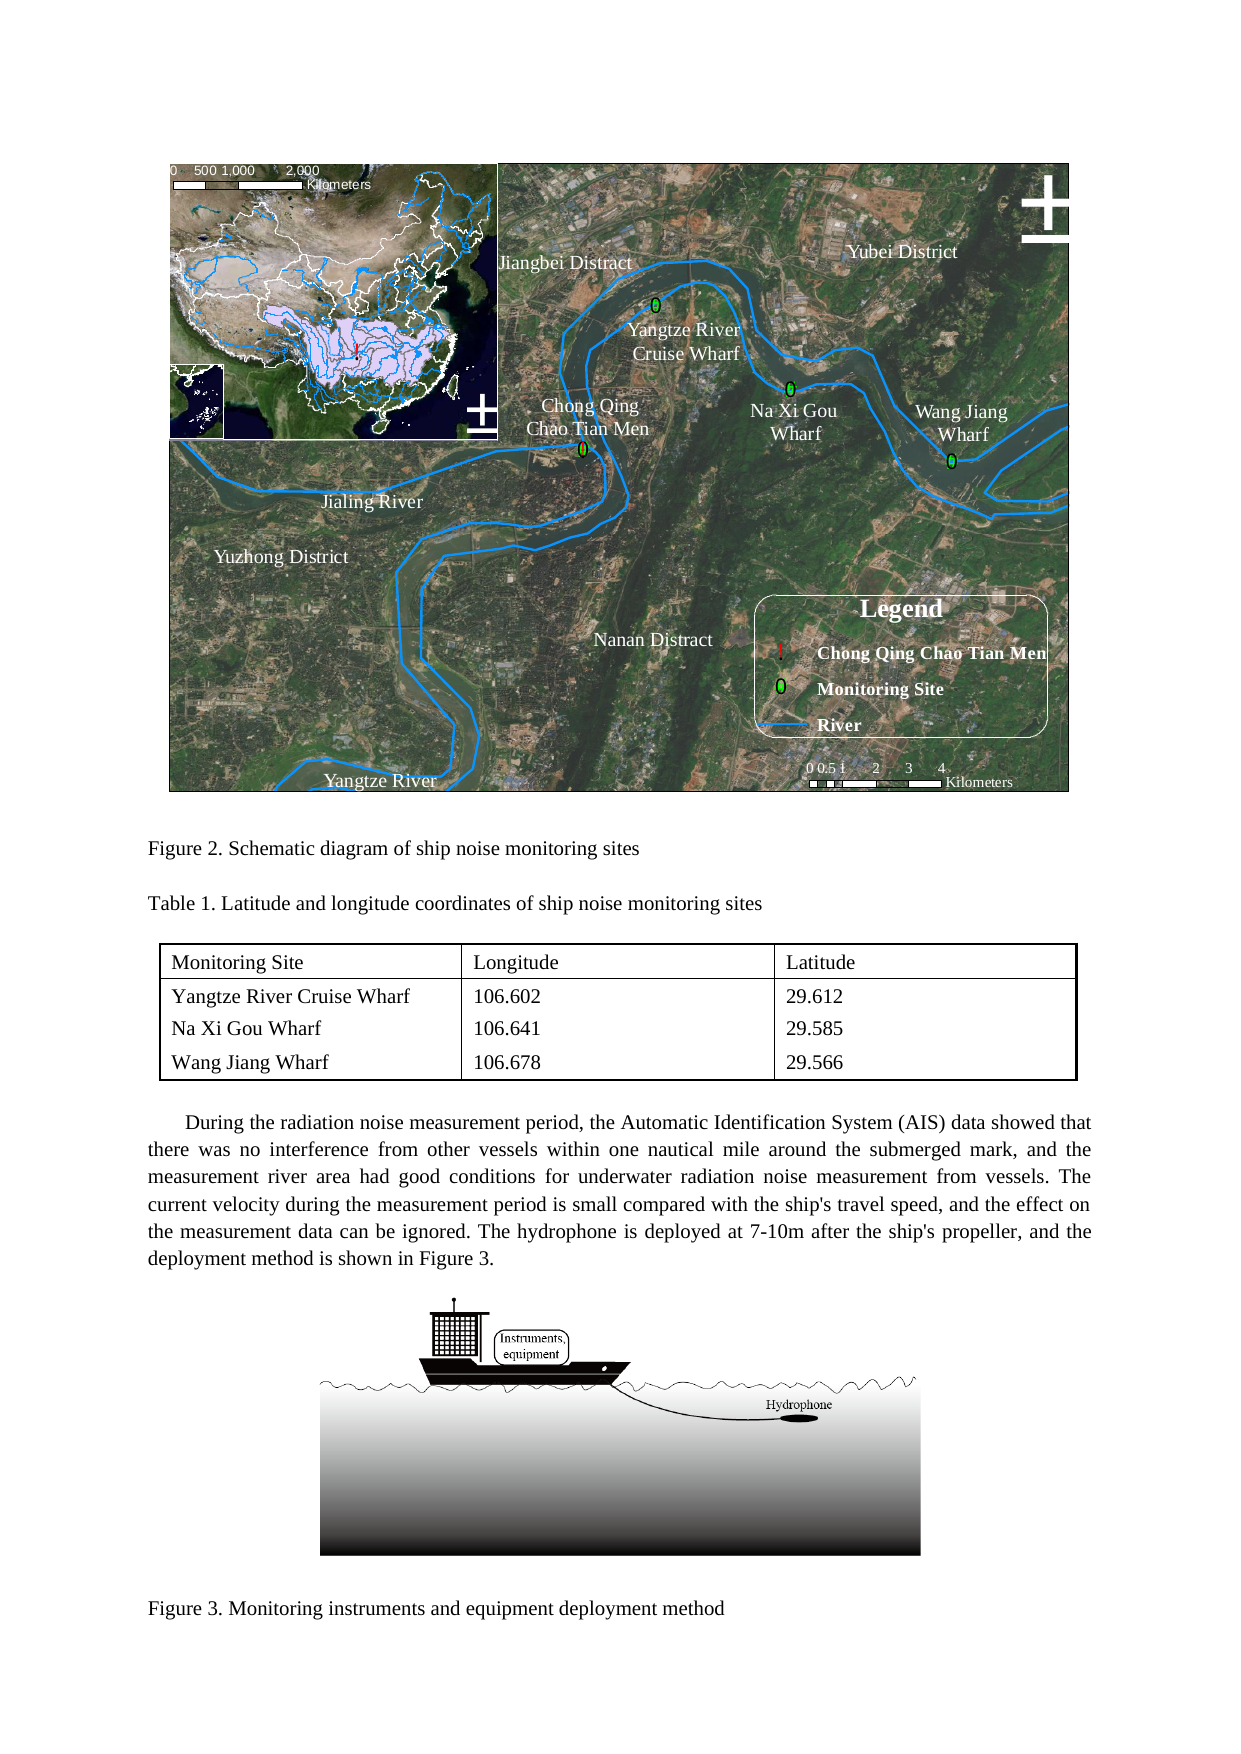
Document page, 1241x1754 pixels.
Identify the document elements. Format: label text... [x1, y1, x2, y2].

table_header Longitude [462, 945, 774, 978]
picture [319, 1297, 921, 1556]
table_cell 106.602 [462, 979, 774, 1011]
list During the radiation noise measurement period, the Automatic Identification System (AIS) data showed that there was no interference from other vessels within one nautical mile around the submerged mark, and the measurement river area had good conditions for underwater radiation noise measurement from vessels. The current velocity during the measurement period is small compared with the ship's travel speed, and the effect on the measurement data can be ignored. The hydrophone is deployed at 7-10m after the ship's propeller, and the deployment method is shown in Figure 3. [148, 1108, 1093, 1271]
table_cell 106.641 [462, 1011, 774, 1043]
table_cell Wang Jiang Wharf [161, 1044, 461, 1079]
table_cell 29.566 [775, 1044, 1075, 1079]
table_cell 29.612 [775, 979, 1075, 1011]
text Figure 3. Monitoring instruments and equipment deployment method [148, 1594, 1093, 1621]
text Table 1. Latitude and longitude coordinates of ship noise monitoring sites [148, 888, 1093, 915]
table_header Latitude [775, 945, 1075, 978]
text Figure 2. Schematic diagram of ship noise monitoring sites [148, 834, 1093, 861]
table_header Monitoring Site [161, 945, 461, 978]
table_cell 106.678 [462, 1044, 774, 1079]
table_cell 29.585 [775, 1011, 1075, 1043]
table_cell Yangtze River Cruise Wharf [161, 979, 461, 1011]
table_cell Na Xi Gou Wharf [161, 1011, 461, 1043]
